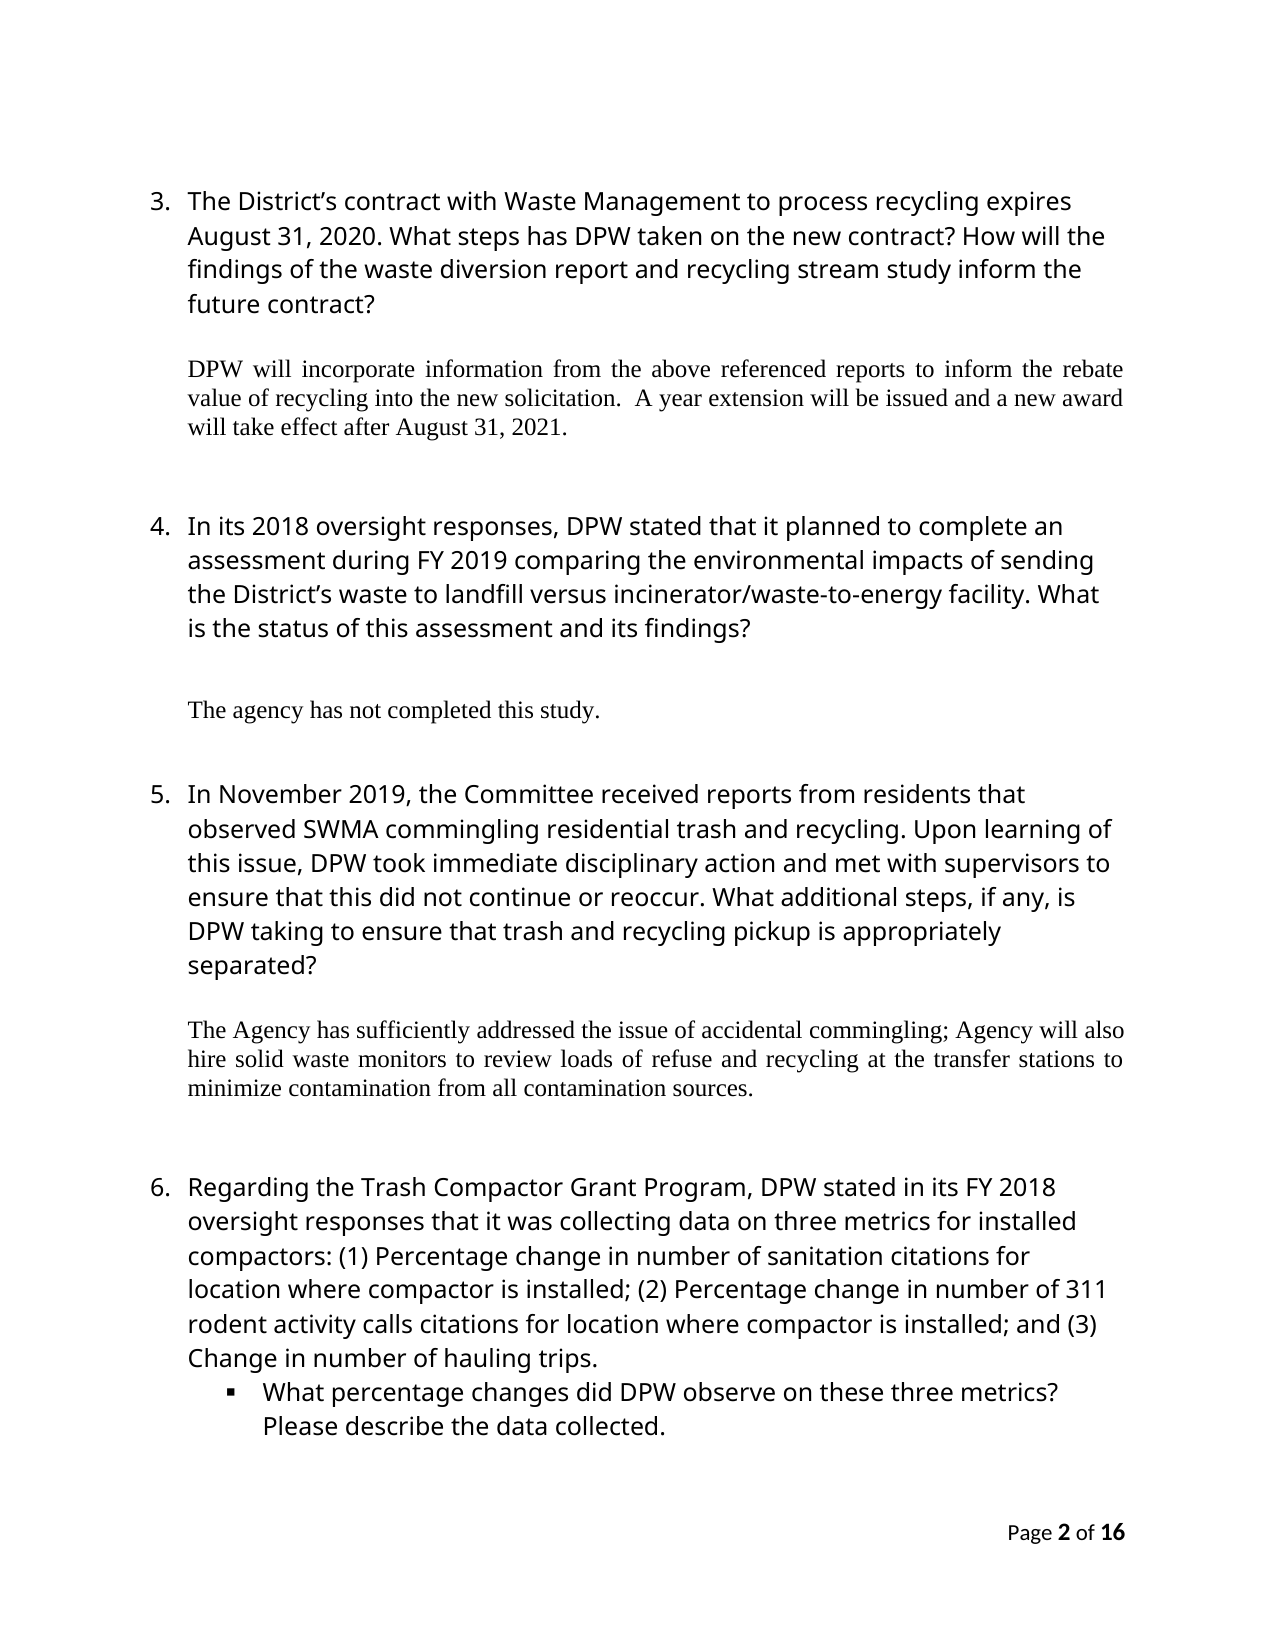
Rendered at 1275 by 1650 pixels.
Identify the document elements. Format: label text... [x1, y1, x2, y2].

list In its 2018 oversight responses, DPW stated that it planned to complete an assessment during FY 2019 comparing the environmental impacts of sending the District’s waste to landfill versus incinerator/waste-to-energy facility. What is the status of this assessment and its findings? [150, 509, 1125, 645]
text DPW will incorporate information from the above referenced reports to inform the rebate value of recycling into the new solicitation. A year extension will be issued and a new award will take effect after August 31, 2021. [187, 354, 1125, 441]
list The District’s contract with Waste Management to process recycling expires August 31, 2020. What steps has DPW taken on the new contract? How will the findings of the waste diversion report and recycling stream study inform the future contract? [150, 184, 1125, 320]
list Regarding the Trash Compactor Grant Program, DPW stated in its FY 2018 oversight responses that it was collecting data on three metrics for installed compactors: (1) Percentage change in number of sanitation citations for location where compactor is installed; (2) Percentage change in number of 311 rodent activity calls citations for location where compactor is installed; and (3) Change in number of hauling trips. [150, 1170, 1125, 1374]
text The agency has not completed this study. [187, 695, 1125, 724]
list In November 2019, the Committee received reports from residents that observed SWMA commingling residential trash and recycling. Upon learning of this issue, DPW took immediate disciplinary action and met with supervisors to ensure that this did not continue or reoccur. What additional steps, if any, is DPW taking to ensure that trash and recycling pickup is appropriately separated? [150, 777, 1125, 982]
list What percentage changes did DPW observe on these three metrics? Please describe the data collected. [225, 1374, 1125, 1442]
text The Agency has sufficiently addressed the issue of accidental commingling; Agency will also hire solid waste monitors to review loads of refuse and recycling at the transfer stations to minimize contamination from all contamination sources. [187, 1016, 1125, 1102]
